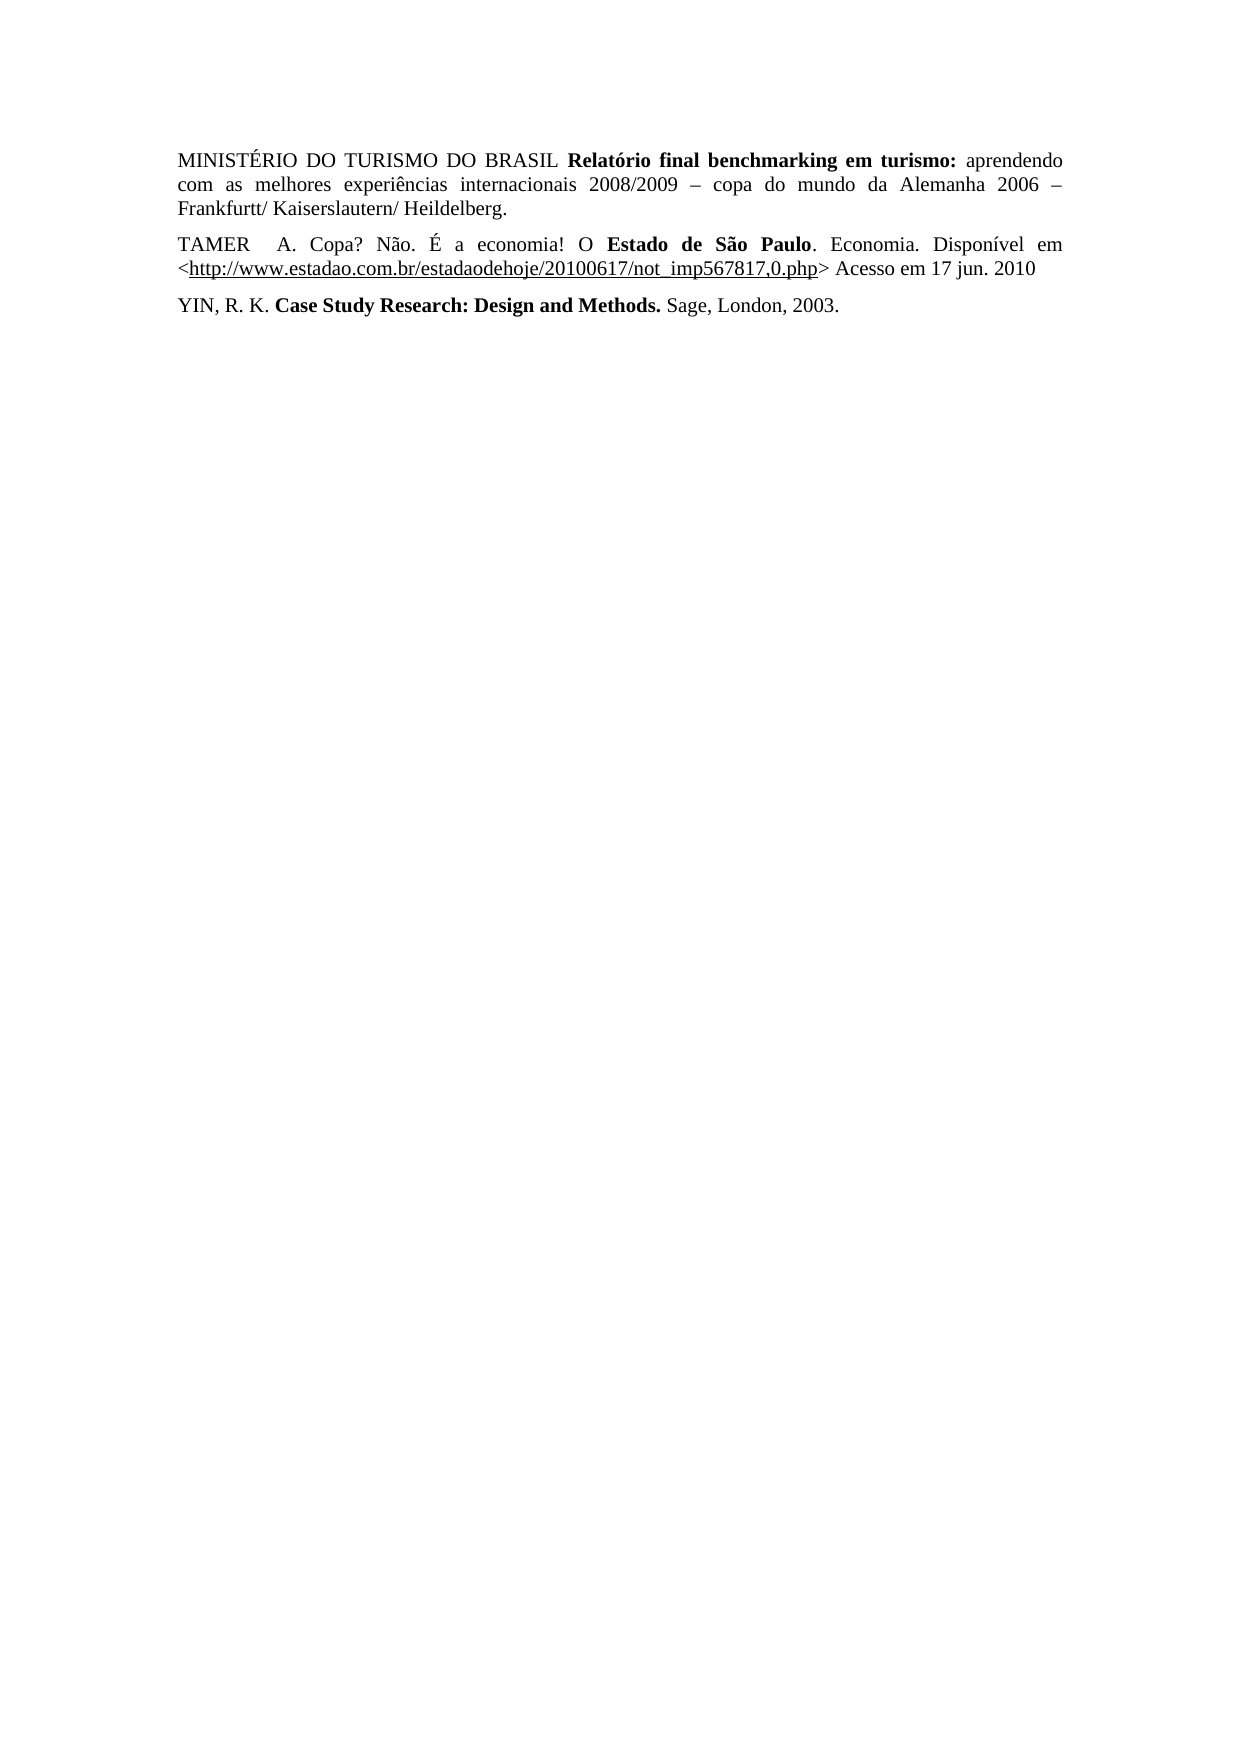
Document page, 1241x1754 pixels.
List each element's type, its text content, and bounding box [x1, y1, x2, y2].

text MINISTÉRIO DO TURISMO DO BRASIL Relatório final benchmarking em turismo: aprendendo com as melhores experiências internacionais 2008/2009 – copa do mundo da Alemanha 2006 – Frankfurtt/ Kaiserslautern/ Heildelberg. [177, 148, 1063, 220]
text YIN, R. K. Case Study Research: and Methods. , London, 2003. [177, 293, 1063, 317]
text TAMER A. Copa? Não. É a economia! O Estado de São Paulo. Economia. Disponível em <http://www.estadao.com.br/estadaodehoje/20100617/not_imp567817,0.php> Acesso em 17 jun. 2010 [177, 232, 1063, 280]
